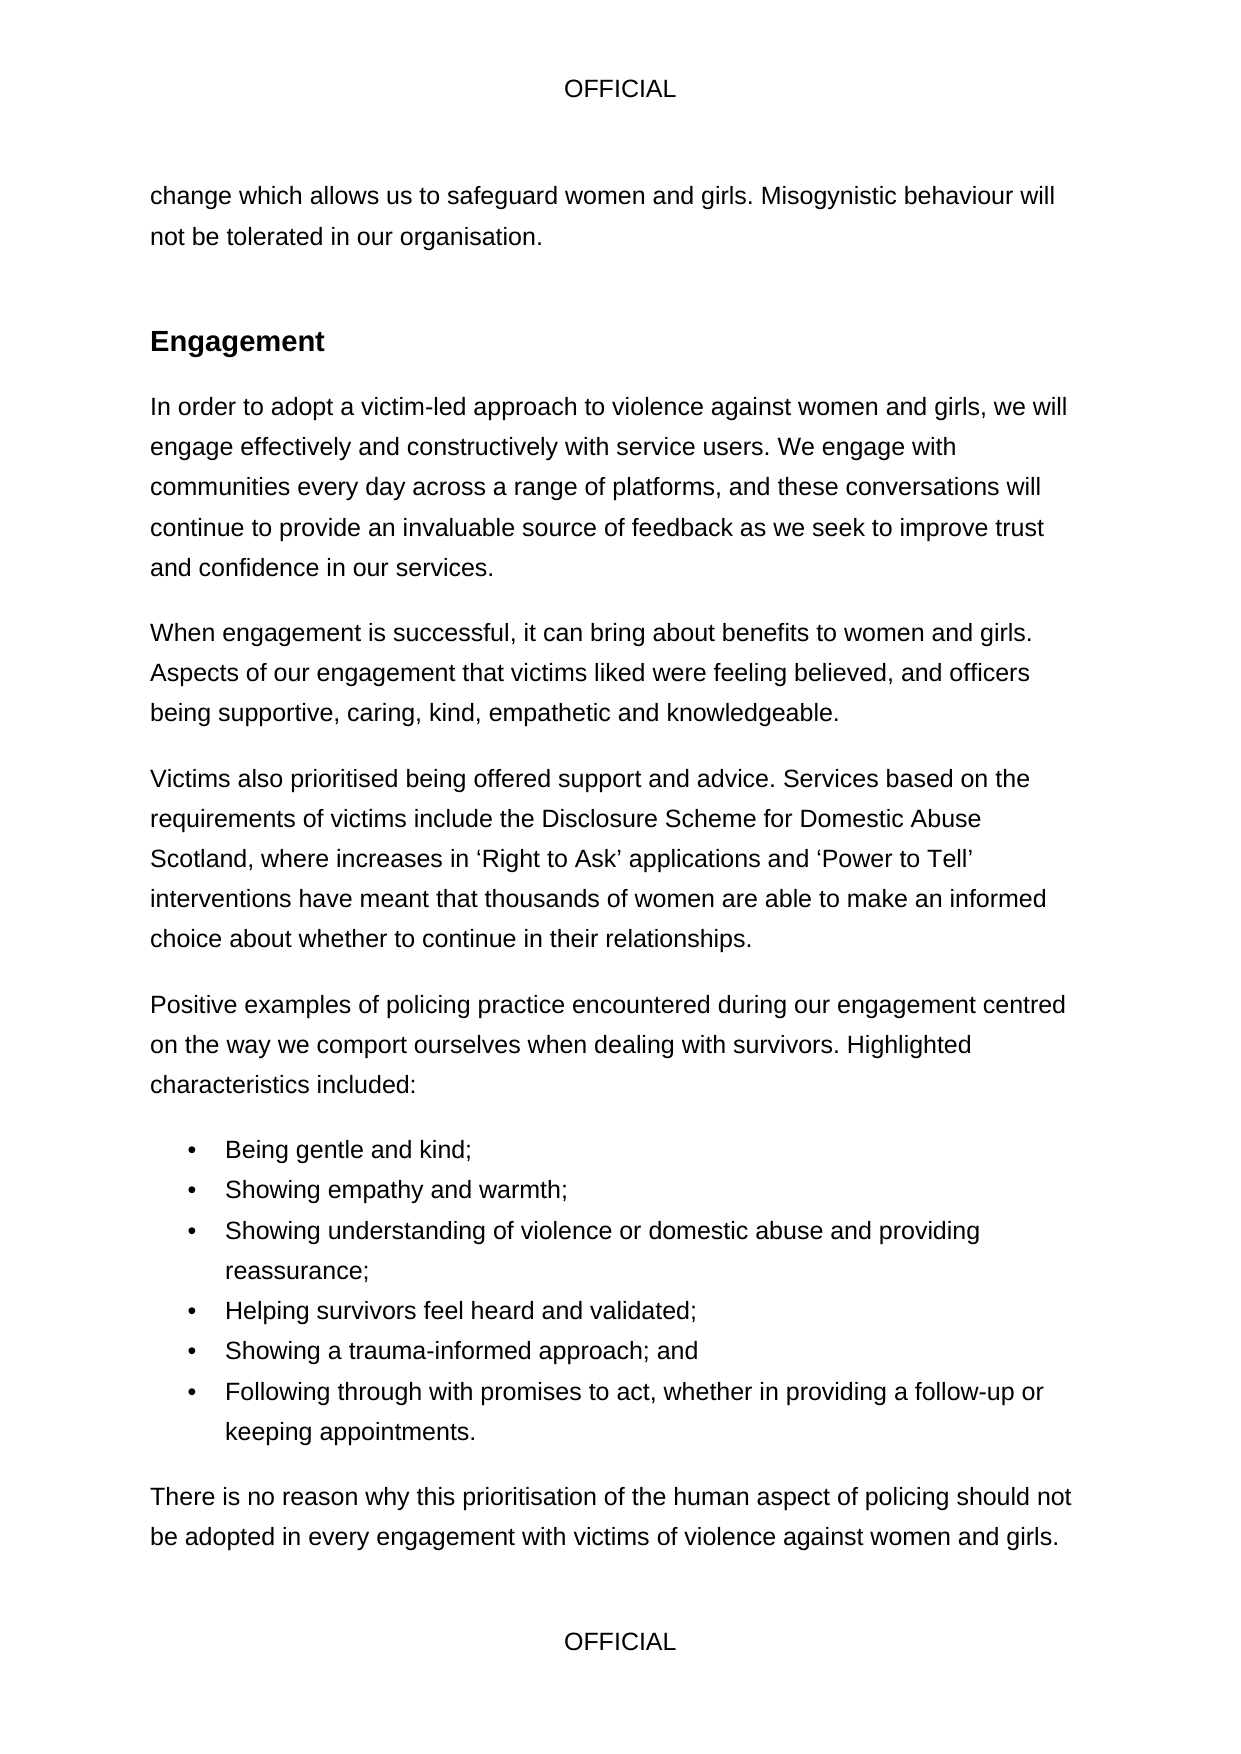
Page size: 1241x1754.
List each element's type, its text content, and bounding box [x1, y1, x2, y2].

list Showing understanding of violence or domestic abuse and providing reassurance; [187, 1216, 1090, 1284]
list Showing a trauma-informed approach; and [187, 1336, 1090, 1365]
list Showing empathy and warmth; [187, 1175, 1090, 1204]
list Being gentle and kind; [187, 1135, 1090, 1164]
list Following through with promises to act, whether in providing a follow-up or keeping appointments. [187, 1376, 1090, 1445]
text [150, 1482, 1090, 1551]
text Victims also prioritised being offered support and advice. Services based on the requirements of victims include the Disclosure Scheme for Domestic Abuse Scotland, where increases in ‘Right to Ask’ applications and ‘Power to Tell’ interventions have meant that thousands of women are able to make an informed choice about whether to continue in their relationships. [150, 763, 1090, 953]
list Helping survivors feel heard and validated; [187, 1296, 1090, 1325]
text When engagement is successful, it can bring about benefits to women and girls. Aspects of our engagement that victims liked were feeling believed, and officers being supportive, caring, kind, empathetic and knowledgeable. [150, 618, 1090, 727]
text Positive examples of policing practice encountered during our engagement centred on the way we comport ourselves when dealing with survivors. Highlighted characteristics included: [150, 989, 1090, 1099]
text In order to adopt a victim-led approach to violence against women and girls, we will engage effectively and constructively with service users. We engage with communities every day across a range of platforms, and these conversations will continue to provide an invaluable source of feedback as we seek to improve trust and confidence in our services. [150, 392, 1090, 581]
subtitle Engagement [150, 324, 1090, 358]
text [150, 181, 1090, 250]
